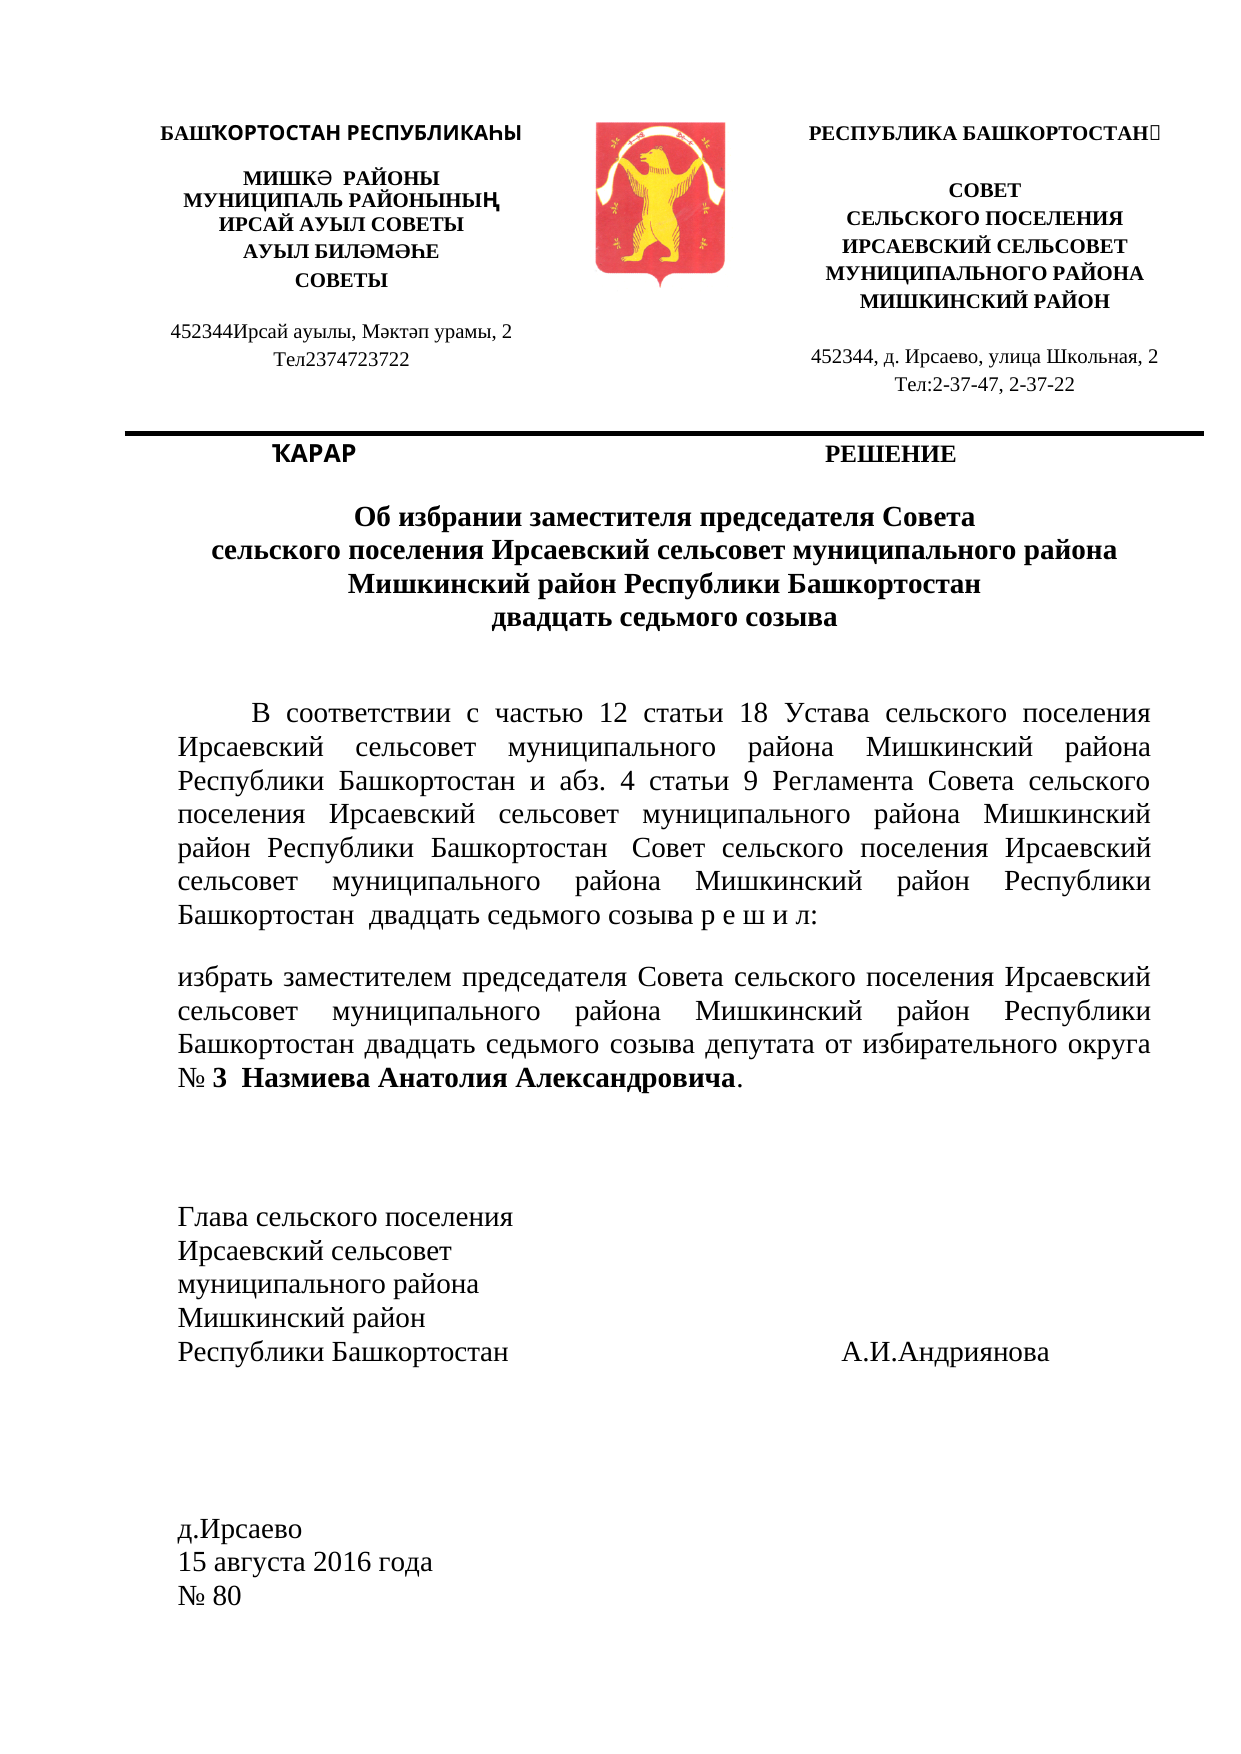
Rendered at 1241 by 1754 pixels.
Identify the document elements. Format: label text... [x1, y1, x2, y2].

table_header [558, 118, 765, 431]
text 15 августа 2016 года [177, 1544, 1152, 1578]
text Мишкинский район [177, 1300, 1152, 1334]
text В соответствии с частью 12 статьи 18 Устава сельского поселения Ирсаевский сельсовет муниципального района Мишкинский района Республики Башкортостан и абз. 4 статьи 9 Регламента Совета сельского поселения Ирсаевский сельсовет муниципального района Мишкинский район Республики Башкортостан Совет сельского поселения Ирсаевский сельсовет муниципального района Мишкинский район Республики Башкортостан двадцать седьмого созыва р е ш и л: [177, 696, 1152, 930]
text № 80 [177, 1578, 1152, 1612]
table_header БАШҠОРТОСТАН РЕСПУБЛИКАҺЫ МИШКӘ РАЙОНЫ МУНИЦИПАЛЬ РАЙОНЫНЫҢ ИРСАЙ АУЫЛ СОВЕТЫ АУЫЛ БИЛӘМӘҺЕ СОВЕТЫ Ирсай ауылы, Мәктәп урамы, 2 Тел [125, 118, 558, 431]
text двадцать седьмого созыва [177, 599, 1152, 633]
table_header РЕСПУБЛИКА БАШКОРТОСТАН СОВЕТ СЕЛЬСКОГО ПОСЕЛЕНИЯ ИРСАЕВСКИЙ СЕЛЬСОВЕТ МУНИЦИПАЛЬНОГО РАЙОНА МИШКИНСКИЙ РАЙОН 452344, д. Ирсаево, улица Школьная, 2 Тел:2-37-47, 2-37-22 [765, 118, 1204, 431]
text избрать заместителем председателя Совета сельского поселения Ирсаевский сельсовет муниципального района Мишкинский район Республики Башкортостан двадцать седьмого созыва депутата от избирательного округа № 3 Назмиева Анатолия Александровича. [177, 959, 1152, 1094]
text сельского поселения Ирсаевский сельсовет муниципального района Мишкинский район Республики Башкортостан [177, 532, 1152, 599]
text муниципального района [177, 1267, 1152, 1300]
text ҠАРАР РЕШЕНИЕ [177, 436, 1152, 470]
picture [589, 118, 734, 292]
text Глава сельского поселения [177, 1199, 1152, 1233]
text д.Ирсаево [177, 1511, 1152, 1544]
text Об избрании заместителя председателя Совета [177, 499, 1152, 532]
text Ирсаевский сельсовет [177, 1233, 1152, 1267]
text Республики Башкортостан А.И.Андриянова [177, 1334, 1152, 1367]
